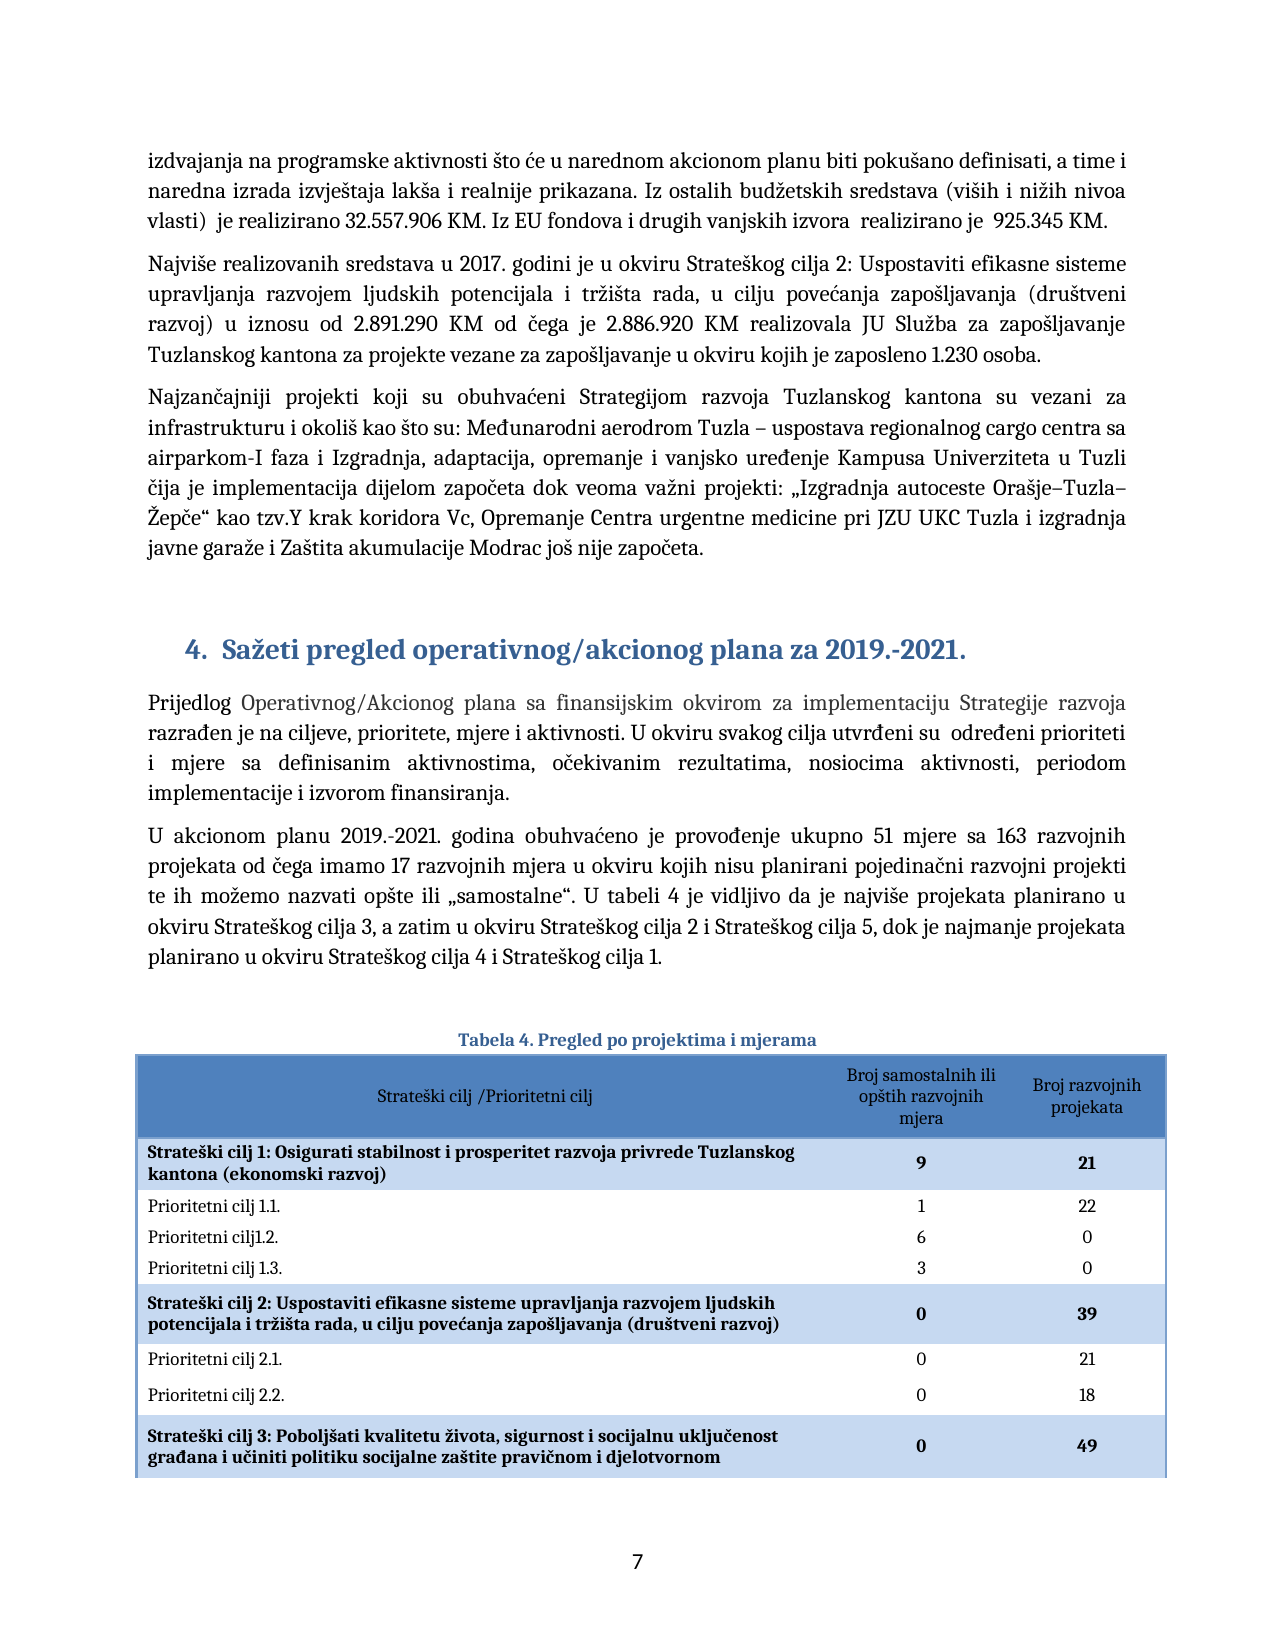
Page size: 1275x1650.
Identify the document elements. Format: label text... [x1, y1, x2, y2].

table_cell Prioritetni cilj 2.1. [138, 1344, 834, 1375]
table_cell 9 [834, 1139, 1008, 1190]
table_cell 6 [834, 1222, 1008, 1253]
table_cell 18 [1008, 1375, 1165, 1415]
table_cell 0 [1008, 1222, 1165, 1253]
table_cell 0 [1008, 1253, 1165, 1284]
table_cell Strateški cilj 1: Osigurati stabilnost i prosperitet razvoja privrede Tuzlanskog kantona (ekonomski razvoj) [138, 1139, 834, 1190]
table_cell 1 [834, 1190, 1008, 1222]
text U akcionom planu 2019.-2021. godina obuhvaćeno je provođenje ukupno 51 mjere sa 163 razvojnih projekata od čega imamo 17 razvojnih mjera u okviru kojih nisu planirani pojedinačni razvojni projekti te ih možemo nazvati opšte ili „samostalne“. U tabeli 4 je vidljivo da je najviše projekata planirano u okviru Strateškog cilja 3, a zatim u okviru Strateškog cilja 2 i Strateškog cilja 5, dok je najmanje projekata planirano u okviru Strateškog cilja 4 i Strateškog cilja 1. [148, 823, 1127, 970]
table_header Broj razvojnih projekata [1008, 1056, 1165, 1137]
table_cell 0 [834, 1375, 1008, 1415]
table_cell 0 [834, 1415, 1008, 1478]
table_cell Prioritetni cilj 1.1. [138, 1190, 834, 1222]
table_cell 21 [1008, 1139, 1165, 1190]
text Prijedlog Operativnog/Akcionog plana sa finansijskim okvirom za implementaciju Strategije razvoja razrađen je na ciljeve, prioritete, mjere i aktivnosti. U okviru svakog cilja utvrđeni su određeni prioriteti i mjere sa definisanim aktivnostima, očekivanim rezultatima, nosiocima aktivnosti, periodom implementacije i izvorom finansiranja. [148, 689, 1127, 807]
table_header Strateški cilj /Prioritetni cilj [138, 1056, 834, 1137]
table_cell Strateški cilj 3: Poboljšati kvalitetu života, sigurnost i socijalnu uključenost građana i učiniti politiku socijalne zaštite pravičnom i djelotvornom [138, 1415, 834, 1478]
table_cell Strateški cilj 2: Uspostaviti efikasne sisteme upravljanja razvojem ljudskih potencijala i tržišta rada, u cilju povećanja zapošljavanja (društveni razvoj) [138, 1284, 834, 1344]
table_cell 39 [1008, 1284, 1165, 1344]
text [148, 148, 1127, 234]
table_cell 22 [1008, 1190, 1165, 1222]
table_cell 0 [834, 1344, 1008, 1375]
table_cell Prioritetni cilj 2.2. [138, 1375, 834, 1415]
table_cell 21 [1008, 1344, 1165, 1375]
table_cell 3 [834, 1253, 1008, 1284]
table_cell Prioritetni cilj 1.3. [138, 1253, 834, 1284]
table_cell Prioritetni cilj1.2. [138, 1222, 834, 1253]
text Najviše realizovanih sredstava u 2017. godini je u okviru Strateškog cilja 2: Uspostaviti efikasne sisteme upravljanja razvojem ljudskih potencijala i tržišta rada, u cilju povećanja zapošljavanja (društveni razvoj) u iznosu od 2.891.290 KM od čega je 2.886.920 KM realizovala JU Služba za zapošljavanje Tuzlanskog kantona za projekte vezane za zapošljavanje u okviru kojih je zaposleno 1.230 osoba. [148, 251, 1127, 368]
text Tabela 4. Pregled po projektima i mjerama [148, 1029, 1127, 1051]
subtitle Sažeti pregled operativnog/akcionog plana za 2019.-2021. [185, 633, 1127, 667]
table_cell 49 [1008, 1415, 1165, 1478]
text Najzančajniji projekti koji su obuhvaćeni Strategijom razvoja Tuzlanskog kantona su vezani za infrastrukturu i okoliš kao što su: Međunarodni aerodrom Tuzla – uspostava regionalnog cargo centra sa airparkom-I faza i Izgradnja, adaptacija, opremanje i vanjsko uređenje Kampusa Univerziteta u Tuzli čija je implementacija dijelom započeta dok veoma važni projekti: „Izgradnja autoceste Orašje–Tuzla–Žepče“ kao tzv.Y krak koridora Vc, Opremanje Centra urgentne medicine pri JZU UKC Tuzla i izgradnja javne garaže i Zaštita akumulacije Modrac još nije započeta. [148, 384, 1127, 561]
table_header Broj samostalnih ili opštih razvojnih mjera [834, 1056, 1008, 1137]
table_cell 0 [834, 1284, 1008, 1344]
